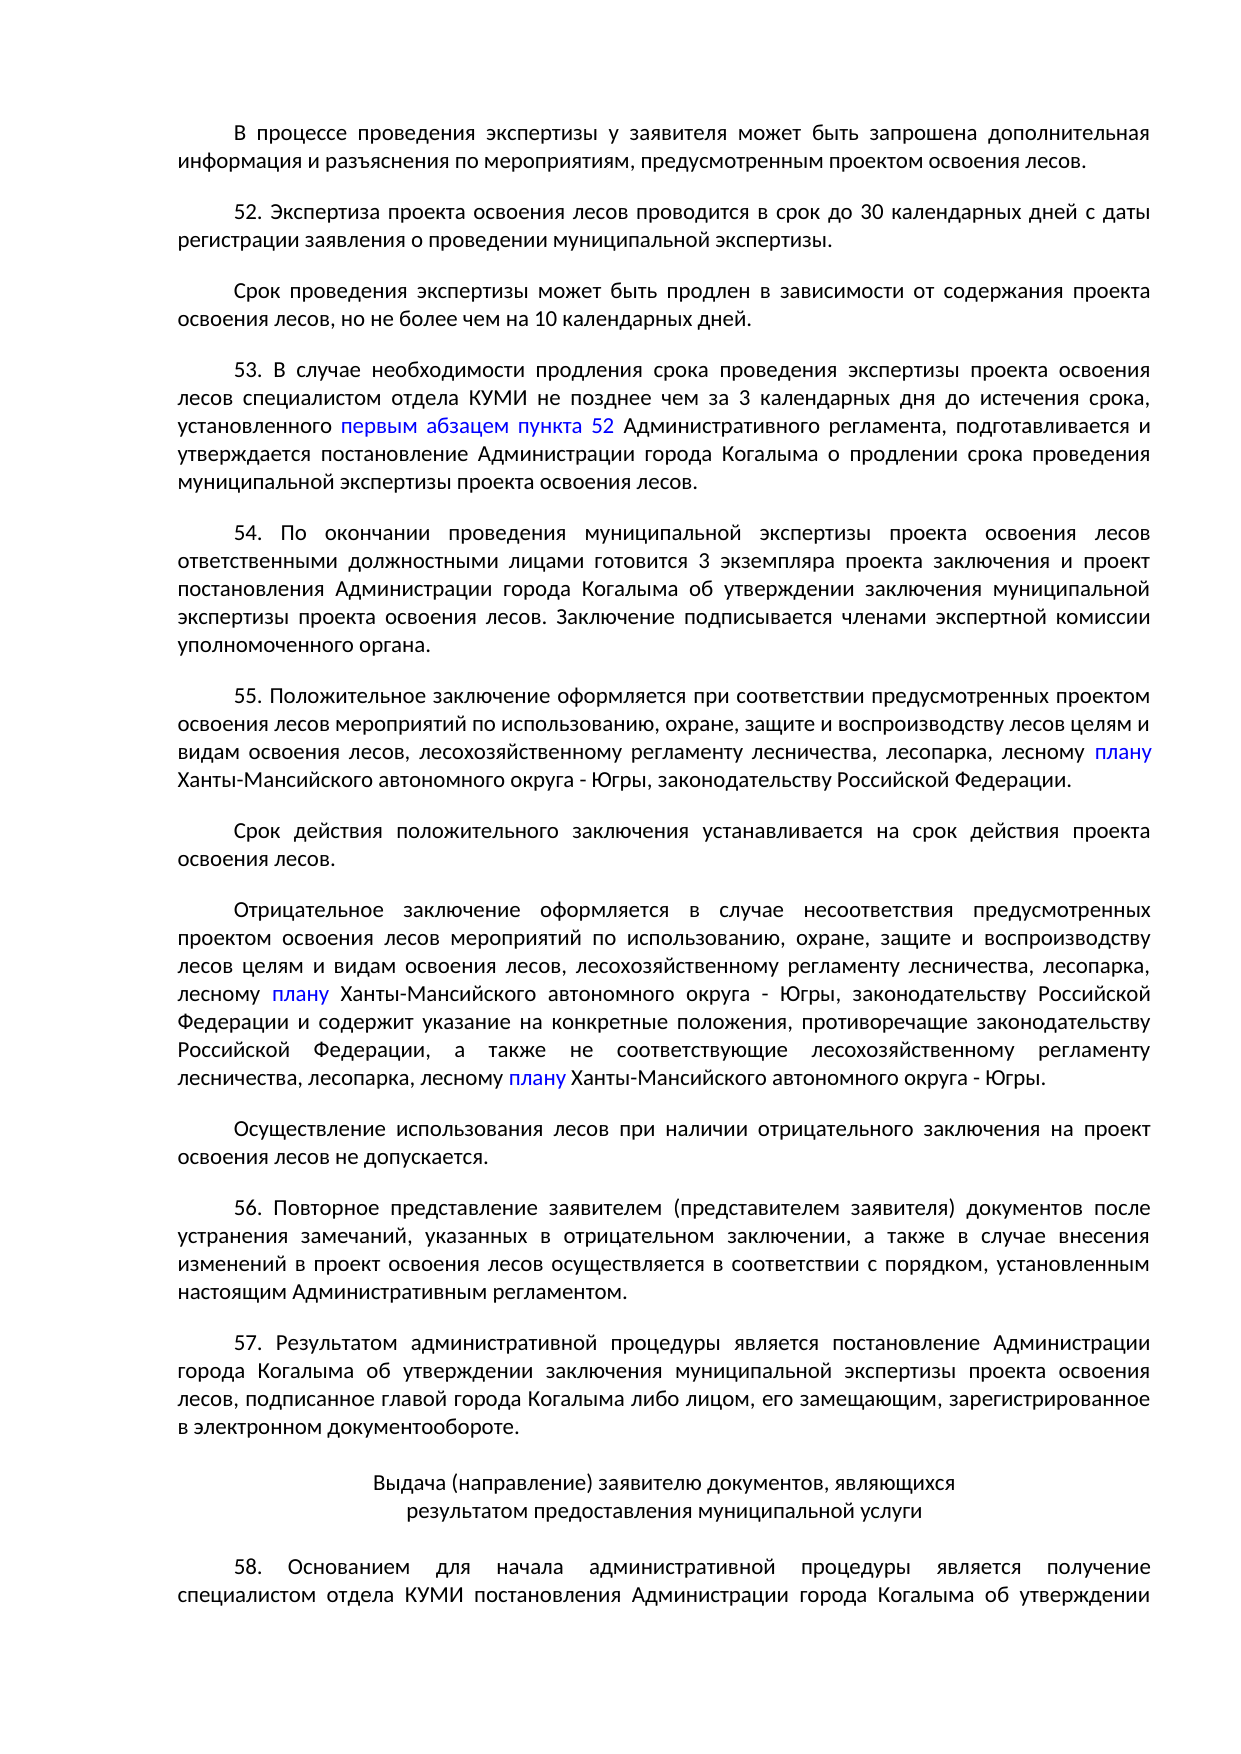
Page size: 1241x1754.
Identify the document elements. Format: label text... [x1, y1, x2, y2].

text 54. По окончании проведения муниципальной экспертизы проекта освоения лесов ответственными должностными лицами готовится 3 экземпляра проекта заключения и проект постановления Администрации города Когалыма об утверждении заключения муниципальной экспертизы проекта освоения лесов. Заключение подписывается членами экспертной комиссии уполномоченного органа. [177, 518, 1152, 658]
text Отрицательное заключение оформляется в случае несоответствия предусмотренных проектом освоения лесов мероприятий по использованию, охране, защите и воспроизводству лесов целям и видам освоения лесов, лесохозяйственному регламенту лесничества, лесопарка, лесному плану Ханты-Мансийского автономного округа - Югры, законодательству Российской Федерации и содержит указание на конкретные положения, противоречащие законодательству Российской Федерации, а также не соответствующие лесохозяйственному регламенту лесничества, лесопарка, лесному плану Ханты-Мансийского автономного округа - Югры. [177, 895, 1152, 1091]
text Осуществление использования лесов при наличии отрицательного заключения на проект освоения лесов не допускается. [177, 1114, 1152, 1170]
text 57. Результатом административной процедуры является постановление Администрации города Когалыма об утверждении заключения муниципальной экспертизы проекта освоения лесов, подписанное главой города Когалыма либо лицом, его замещающим, зарегистрированное в электронном документообороте. [177, 1328, 1152, 1440]
text 52. Экспертиза проекта освоения лесов проводится в срок до 30 календарных дней с даты регистрации заявления о проведении муниципальной экспертизы. [177, 197, 1152, 253]
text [177, 1552, 1152, 1608]
text результатом предоставления муниципальной услуги [177, 1496, 1152, 1524]
text Срок проведения экспертизы может быть продлен в зависимости от содержания проекта освоения лесов, но не более чем на 10 календарных дней. [177, 276, 1152, 332]
text Срок действия положительного заключения устанавливается на срок действия проекта освоения лесов. [177, 816, 1152, 872]
text Выдача (направление) заявителю документов, являющихся [177, 1468, 1152, 1496]
text 55. Положительное заключение оформляется при соответствии предусмотренных проектом освоения лесов мероприятий по использованию, охране, защите и воспроизводству лесов целям и видам освоения лесов, лесохозяйственному регламенту лесничества, лесопарка, лесному плану Ханты-Мансийского автономного округа - Югры, законодательству Российской Федерации. [177, 681, 1152, 793]
text 53. В случае необходимости продления срока проведения экспертизы проекта освоения лесов специалистом отдела КУМИ не позднее чем за 3 календарных дня до истечения срока, установленного первым абзацем пункта 52 Административного регламента, подготавливается и утверждается постановление Администрации города Когалыма о продлении срока проведения муниципальной экспертизы проекта освоения лесов. [177, 355, 1152, 495]
text В процессе проведения экспертизы у заявителя может быть запрошена дополнительная информация и разъяснения по мероприятиям, предусмотренным проектом освоения лесов. [177, 118, 1152, 174]
text 56. Повторное представление заявителем (представителем заявителя) документов после устранения замечаний, указанных в отрицательном заключении, а также в случае внесения изменений в проект освоения лесов осуществляется в соответствии с порядком, установленным настоящим Административным регламентом. [177, 1193, 1152, 1305]
